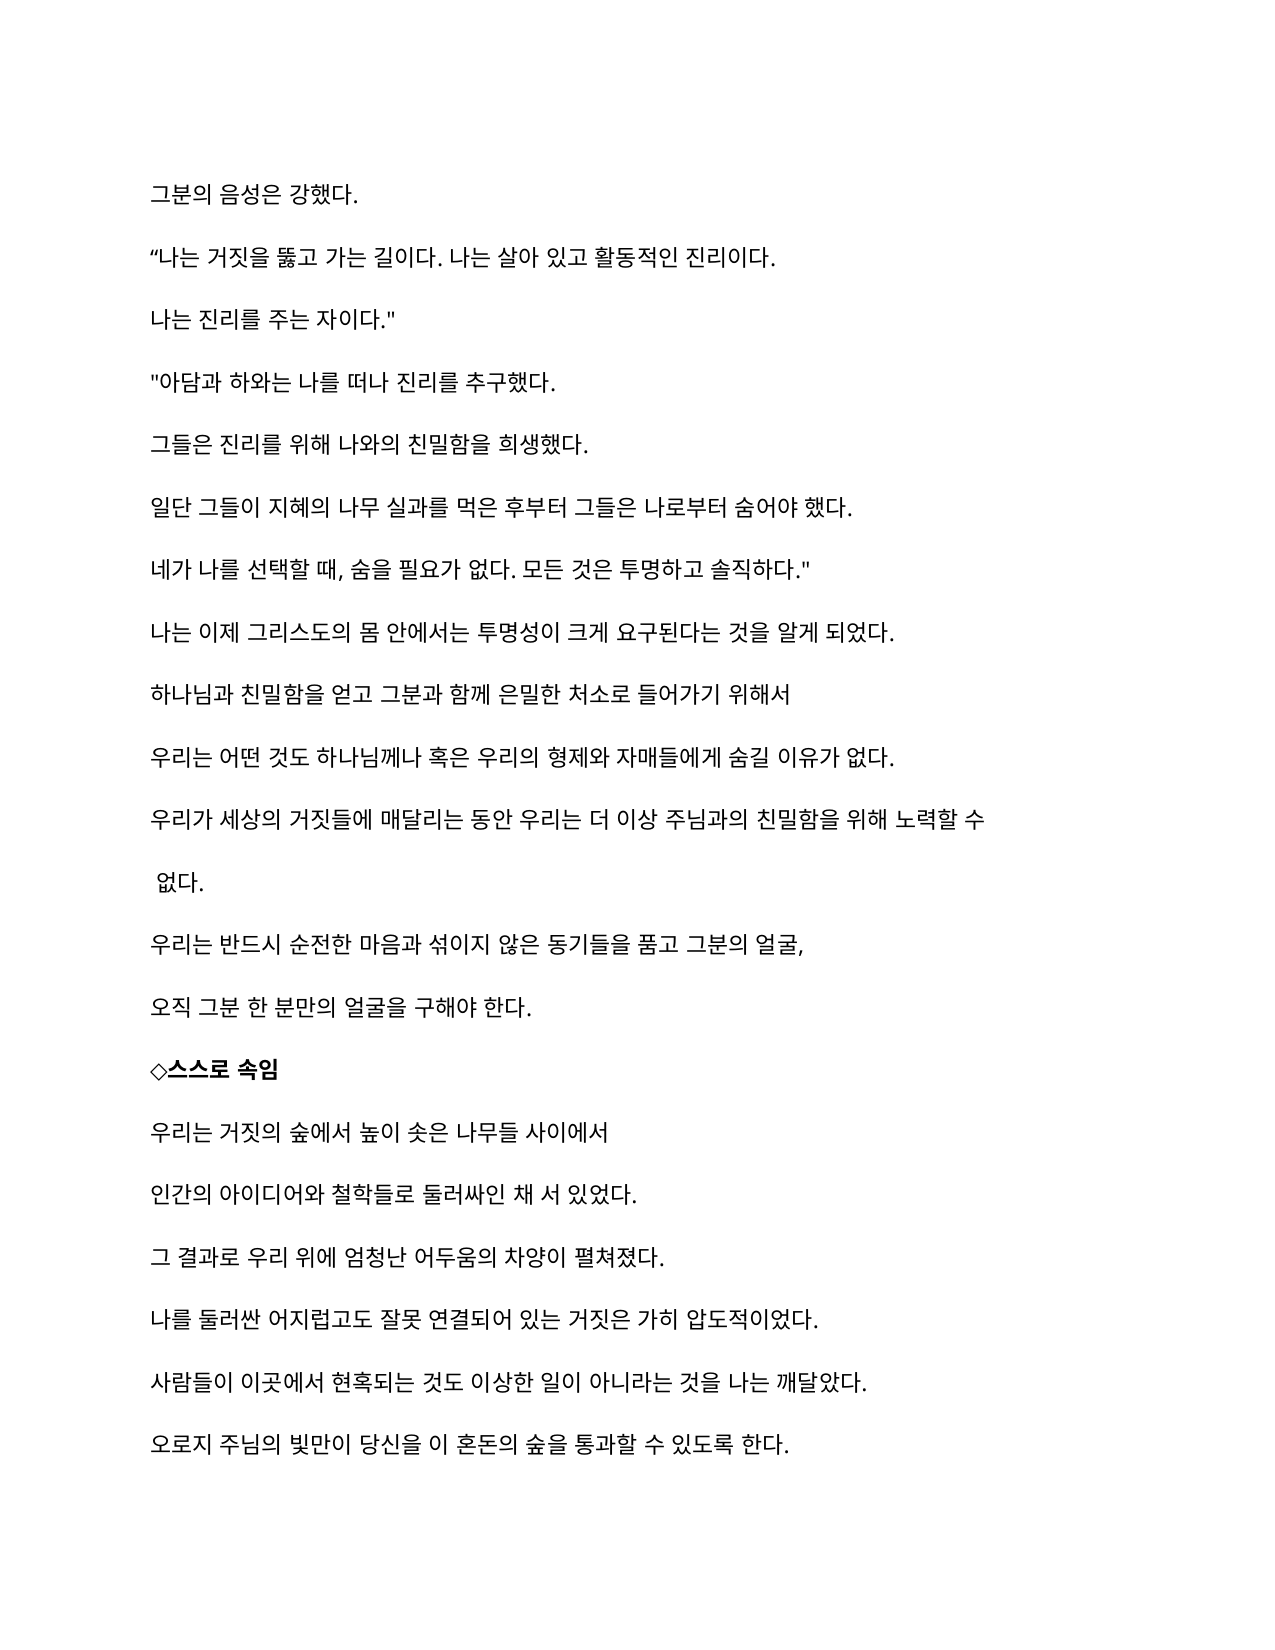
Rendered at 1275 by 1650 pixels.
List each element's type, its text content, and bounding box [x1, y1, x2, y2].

text 네가 나를 선택할 때, 숨을 필요가 없다. 모든 것은 투명하고 솔직하다." [150, 552, 1125, 586]
text 오로지 주님의 빛만이 당신을 이 혼돈의 숲을 통과할 수 있도록 한다. [150, 1427, 1125, 1460]
text ◇스스로 속임 [150, 1052, 1125, 1085]
text 오직 그분 한 분만의 얼굴을 구해야 한다. [150, 989, 1125, 1023]
text “나는 거짓을 뚫고 가는 길이다. 나는 살아 있고 활동적인 진리이다. [150, 240, 1125, 273]
text 그 결과로 우리 위에 엄청난 어두움의 차양이 펼쳐졌다. [150, 1239, 1125, 1273]
text 그들은 진리를 위해 나와의 친밀함을 희생했다. [150, 427, 1125, 461]
text 우리는 반드시 순전한 마음과 섞이지 않은 동기들을 품고 그분의 얼굴, [150, 927, 1125, 960]
text 나는 이제 그리스도의 몸 안에서는 투명성이 크게 요구된다는 것을 알게 되었다. [150, 615, 1125, 648]
text "아담과 하와는 나를 떠나 진리를 추구했다. [150, 365, 1125, 398]
text 하나님과 친밀함을 얻고 그분과 함께 은밀한 처소로 들어가기 위해서 [150, 677, 1125, 710]
text 우리는 거짓의 숲에서 높이 솟은 나무들 사이에서 [150, 1114, 1125, 1148]
text 인간의 아이디어와 철학들로 둘러싸인 채 서 있었다. [150, 1177, 1125, 1210]
text 일단 그들이 지혜의 나무 실과를 먹은 후부터 그들은 나로부터 숨어야 했다. [150, 490, 1125, 523]
text 없다. [150, 864, 1125, 898]
text 나를 둘러싼 어지럽고도 잘못 연결되어 있는 거짓은 가히 압도적이었다. [150, 1302, 1125, 1335]
text 그분의 음성은 강했다. [150, 177, 1125, 211]
text 사람들이 이곳에서 현혹되는 것도 이상한 일이 아니라는 것을 나는 깨달았다. [150, 1364, 1125, 1398]
text 나는 진리를 주는 자이다." [150, 302, 1125, 336]
text 우리가 세상의 거짓들에 매달리는 동안 우리는 더 이상 주님과의 친밀함을 위해 노력할 수 [150, 802, 1125, 835]
text 우리는 어떤 것도 하나님께나 혹은 우리의 형제와 자매들에게 숨길 이유가 없다. [150, 739, 1125, 773]
